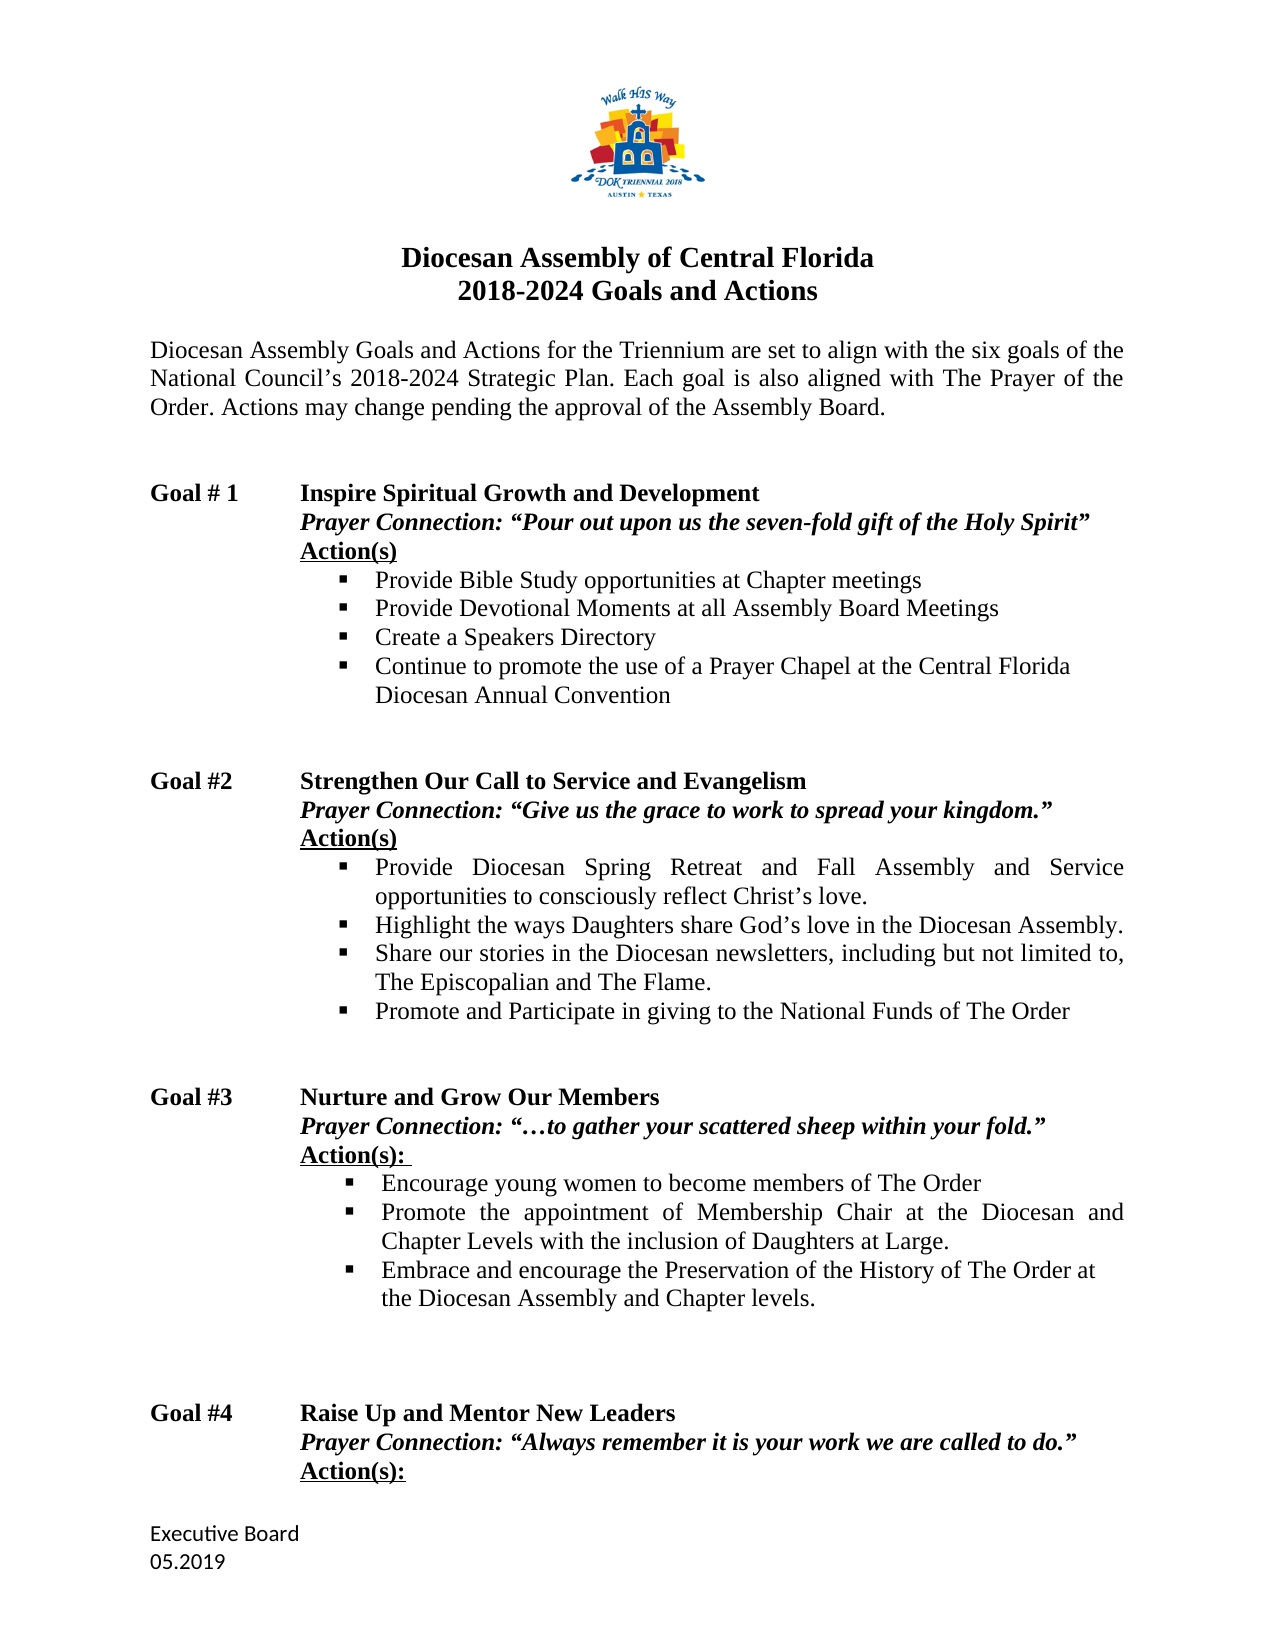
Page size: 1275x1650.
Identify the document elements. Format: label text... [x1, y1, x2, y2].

text Action(s): [150, 1456, 1125, 1485]
list Promote and Participate in giving to the National Funds of The Order [337, 996, 1125, 1025]
list Promote the appointment of Membership Chair at the Diocesan and Chapter Levels with the inclusion of Daughters at Large. [344, 1197, 1125, 1255]
text Prayer Connection: “Always remember it is your work we are called to do.” [150, 1427, 1125, 1456]
list Create a Speakers Directory [337, 622, 1125, 651]
list Embrace and encourage the Preservation of the History of The Order at the Diocesan Assembly and Chapter levels. [344, 1255, 1125, 1312]
list Prayer Connection: “Give us the grace to work to spread your kingdom.” [150, 795, 1125, 823]
text Diocesan Assembly of Central Florida [150, 240, 1125, 273]
text Goal # 1 Inspire Spiritual Growth and Development [150, 478, 1125, 507]
text Prayer Connection: “Pour out upon us the seven-fold gift of the Holy Spirit” [150, 507, 1125, 536]
text Action(s) [150, 536, 1125, 565]
list Provide Bible Study opportunities at Chapter meetings [337, 565, 1125, 593]
list Provide Devotional Moments at all Assembly Board Meetings [337, 593, 1125, 622]
text Goal #4 Raise Up and Mentor New Leaders [150, 1398, 1125, 1427]
list Share our stories in the Diocesan newsletters, including but not limited to, The Episcopalian and The Flame. [337, 938, 1125, 996]
list Highlight the ways Daughters share God’s love in the Diocesan Assembly. [337, 910, 1125, 938]
text Prayer Connection: “…to gather your scattered sheep within your fold.” [150, 1111, 1125, 1140]
list Diocesan Annual Convention [375, 680, 1125, 708]
picture [558, 75, 717, 212]
list Goal #2 Strengthen Our Call to Service and Evangelism [150, 766, 1125, 795]
text Diocesan Assembly Goals and Actions for the Triennium are set to align with the six goals of the National Council’s 2018-2024 Strategic Plan. Each goal is also aligned with The Prayer of the Order. Actions may change pending the approval of the Assembly Board. [150, 335, 1125, 421]
text Goal #3 Nurture and Grow Our Members [150, 1082, 1125, 1111]
text Action(s): [150, 1140, 1125, 1168]
list Continue to promote the use of a Prayer Chapel at the Central Florida [337, 651, 1125, 680]
list Provide Diocesan Spring Retreat and Fall Assembly and Service opportunities to consciously reflect Christ’s love. [337, 852, 1125, 910]
list Action(s) [150, 823, 1125, 852]
list Encourage young women to become members of The Order [344, 1168, 1125, 1197]
text 2018-2024 Goals and Actions [150, 273, 1125, 307]
